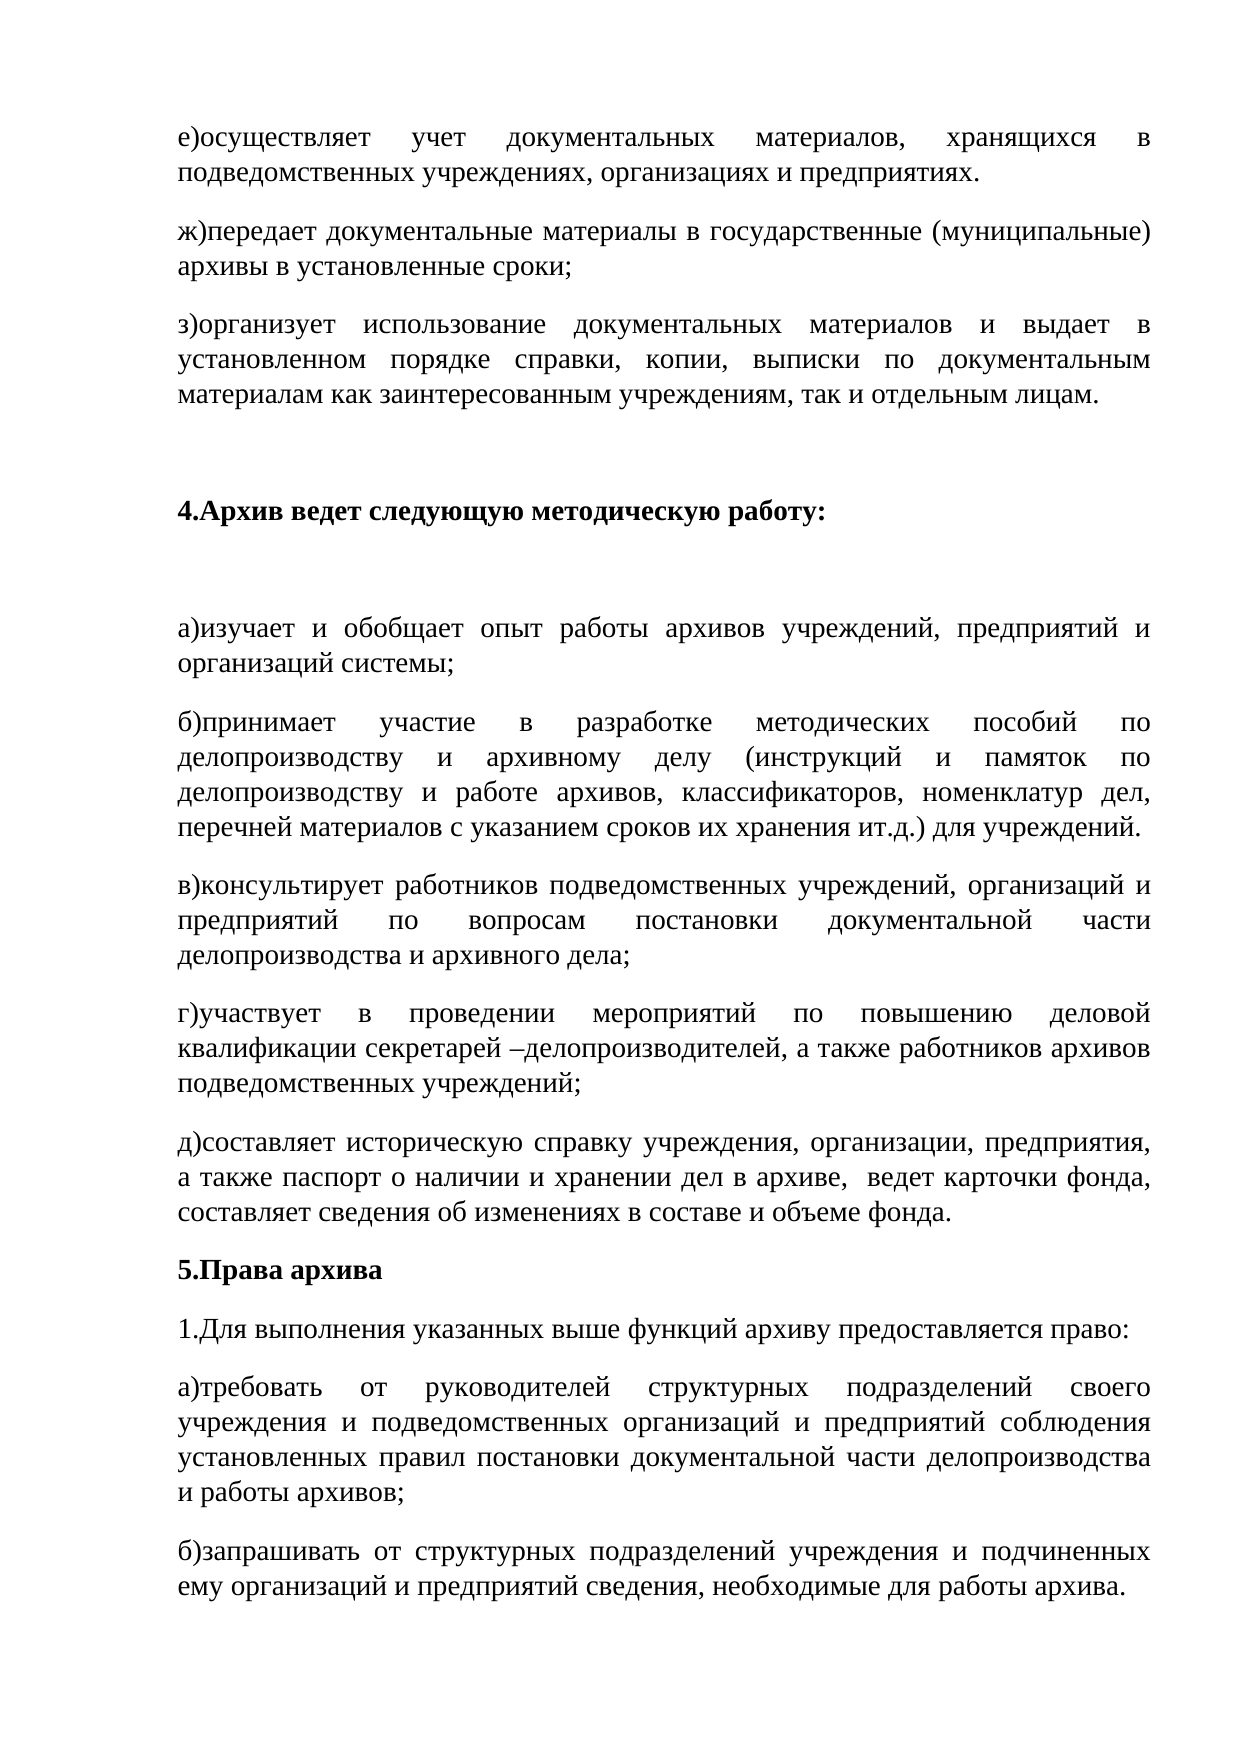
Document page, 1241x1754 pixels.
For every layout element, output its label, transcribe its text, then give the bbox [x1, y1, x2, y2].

text а)изучает и обобщает опыт работы архивов учреждений, предприятий и организаций системы; [177, 609, 1152, 679]
text е)осуществляет учет документальных материалов, хранящихся в подведомственных учреждениях, организациях и предприятиях. [177, 118, 1152, 188]
text 4.Архив ведет следующую методическую работу: [177, 492, 1152, 527]
text а)требовать от руководителей структурных подразделений своего учреждения и подведомственных организаций и предприятий соблюдения установленных правил постановки документальной части делопроизводства и работы архивов; [177, 1368, 1152, 1508]
text б)запрашивать от структурных подразделений учреждения и подчиненных ему организаций и предприятий сведения, необходимые для работы архива. [177, 1531, 1152, 1601]
text з)организует использование документальных материалов и выдает в установленном порядке справки, копии, выписки по документальным материалам как заинтересованным учреждениям, так и отдельным лицам. [177, 305, 1152, 410]
text в)консультирует работников подведомственных учреждений, организаций и предприятий по вопросам постановки документальной части делопроизводства и архивного дела; [177, 866, 1152, 971]
text 1.Для выполнения указанных выше функций архиву предоставляется право: [177, 1309, 1152, 1344]
text г)участвует в проведении мероприятий по повышению деловой квалификации секретарей –делопроизводителей, а также работников архивов подведомственных учреждений; [177, 994, 1152, 1099]
text ж)передает документальные материалы в государственные (муниципальные) архивы в установленные сроки; [177, 212, 1152, 282]
text 5.Права архива [177, 1251, 1152, 1286]
text б)принимает участие в разработке методических пособий по делопроизводству и архивному делу (инструкций и памяток по делопроизводству и работе архивов, классификаторов, номенклатур дел, перечней материалов с указанием сроков их хранения ит.д.) для учреждений. [177, 702, 1152, 842]
text д)составляет историческую справку учреждения, организации, предприятия, а также паспорт о наличии и хранении дел в архиве, ведет карточки фонда, составляет сведения об изменениях в составе и объеме фонда. [177, 1122, 1152, 1227]
